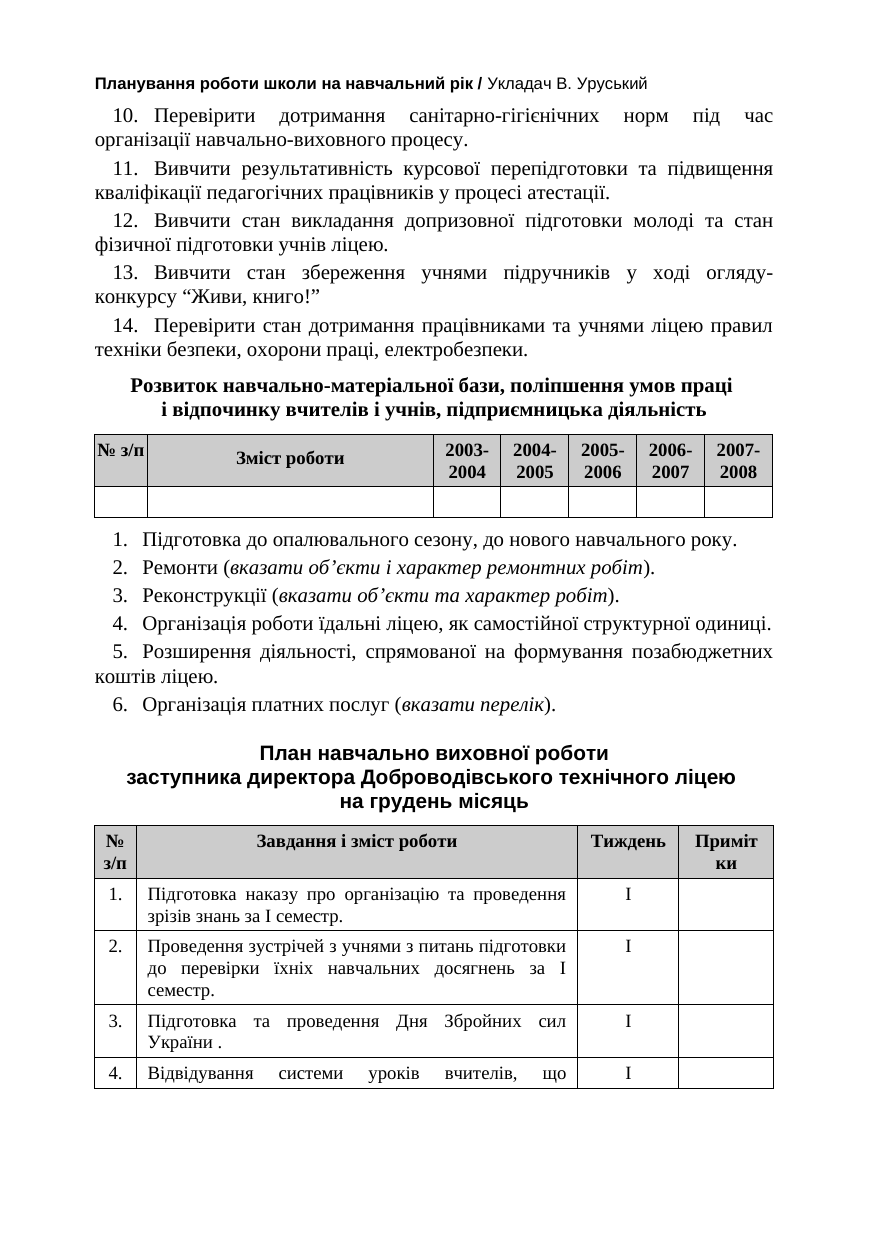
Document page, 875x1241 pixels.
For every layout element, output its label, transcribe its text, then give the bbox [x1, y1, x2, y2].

list Перевірити стан дотримання працівниками та учнями ліцею правил техніки безпеки, охорони праці, електробезпеки. [94, 312, 774, 361]
table_header № з/п [95, 826, 136, 878]
table_header 2003-2004 [434, 435, 500, 486]
text Розвиток навчально-матеріальної бази, поліпшення умов праці і відпочинку вчителів і учнів, підприємницька діяльність [94, 373, 774, 421]
table_cell І [578, 1058, 678, 1088]
list Вивчити стан збереження учнями підручників у ході огляду-конкурсу “Живи, книго!” [94, 260, 774, 308]
table_cell Підготовка та проведення Дня Збройних сил України . [137, 1005, 577, 1057]
table_cell [679, 879, 773, 930]
table_header № з/п [95, 435, 147, 486]
list Організація роботи їдальні ліцею, як самостійної структурної одиниці. [94, 611, 774, 635]
table_cell Проведення зустрічей з учнями з питань підготовки до перевірки їхніх навчальних досягнень за І семестр. [137, 931, 577, 1004]
table_cell І [578, 879, 678, 930]
table_cell [637, 487, 704, 517]
list Перевірити дотримання санітарно-гігієнічних норм під час організації навчально-виховного процесу. [94, 103, 774, 151]
table_cell 1. [95, 879, 136, 930]
table_cell [679, 1005, 773, 1057]
table_cell 3. [95, 1005, 136, 1057]
list Розширення діяльності, спрямованої на формування позабюджетних коштів ліцею. [94, 639, 774, 688]
list Вивчити стан викладання допризовної підготовки молоді та стан фізичної підготовки учнів ліцею. [94, 208, 774, 256]
table_cell Підготовка наказу про організацію та проведення зрізів знань за І семестр. [137, 879, 577, 930]
table_cell 4. [95, 1058, 136, 1088]
table_cell [679, 931, 773, 1004]
list Підготовка до опалювального сезону, до нового навчального року. [94, 527, 774, 551]
table_cell 2. [95, 931, 136, 1004]
table_cell І [578, 931, 678, 1004]
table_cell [137, 1058, 577, 1088]
table_cell [95, 487, 147, 517]
list Ремонти (вказати об’єкти і характер ремонтних робіт). [94, 555, 774, 579]
title План навчально виховної роботи заступника директора Доброводівського технічного ліцею на грудень місяць [94, 741, 774, 813]
list Організація платних послуг (вказати перелік). [94, 692, 774, 716]
table_header Тиждень [578, 826, 678, 878]
table_cell [501, 487, 568, 517]
table_header 2007-2008 [705, 435, 772, 486]
table_header 2005-2006 [569, 435, 636, 486]
table_cell [148, 487, 433, 517]
list Реконструкції (вказати об’єкти та характер робіт). [94, 583, 774, 607]
table_cell [434, 487, 500, 517]
table_header Зміст роботи [148, 435, 433, 486]
table_cell [679, 1058, 773, 1088]
table_header 2006-2007 [637, 435, 704, 486]
table_header Завдання і зміст роботи [137, 826, 577, 878]
table_header 2004-2005 [501, 435, 568, 486]
table_cell [569, 487, 636, 517]
table_header Примітки [679, 826, 773, 878]
table_cell І [578, 1005, 678, 1057]
table_cell [705, 487, 772, 517]
list Вивчити результативність курсової перепідготовки та підвищення кваліфікації педагогічних працівників у процесі атестації. [94, 156, 774, 204]
